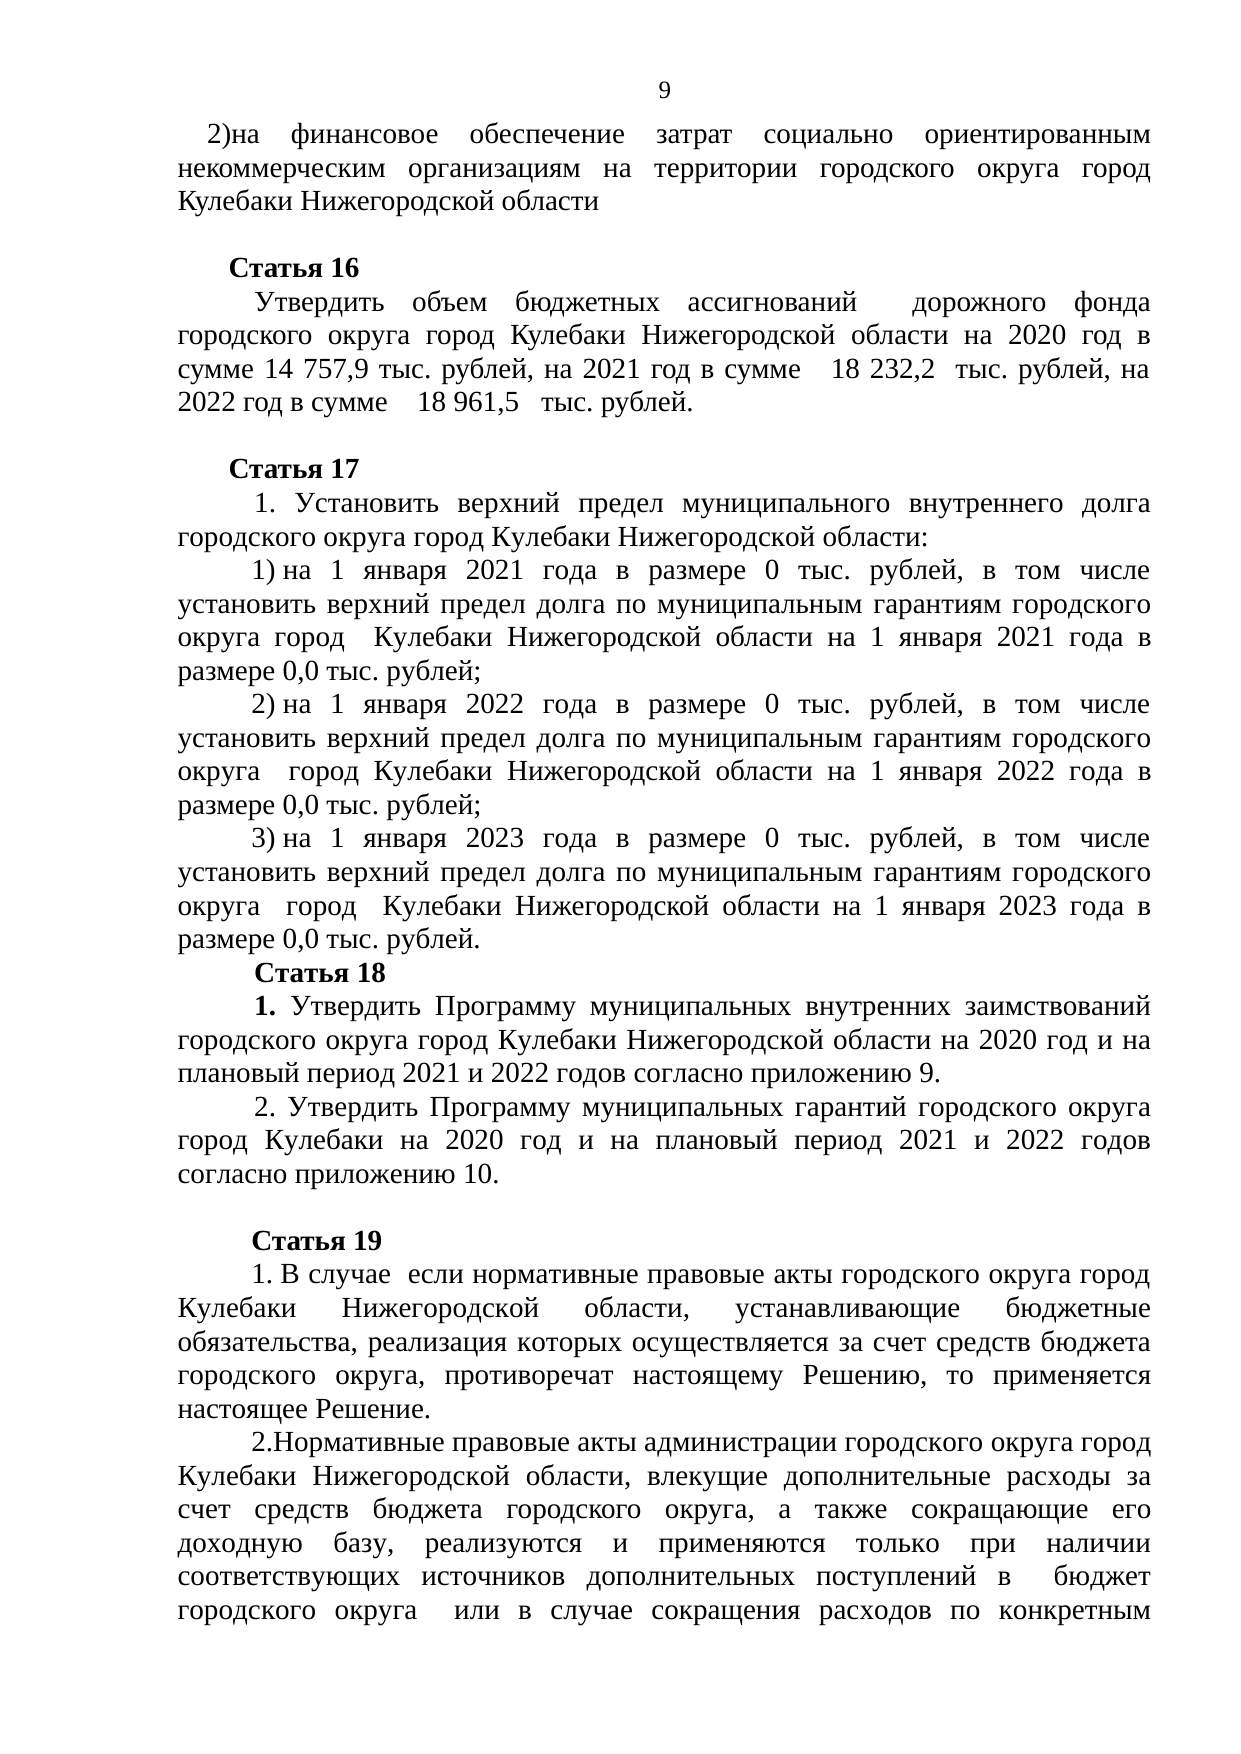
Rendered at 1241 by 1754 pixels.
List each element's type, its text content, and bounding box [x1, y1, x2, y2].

text 2) на 1 января 2022 года в размере 0 тыс. рублей, в том числе установить верхний предел долга по муниципальным гарантиям городского округа город Кулебаки Нижегородской области на 1 января 2022 года в размере 0,0 тыс. рублей; [177, 686, 1152, 821]
text 1. Установить верхний предел муниципального внутреннего долга городского округа город Кулебаки Нижегородской области: [177, 485, 1152, 552]
text Статья 16 [177, 250, 1152, 284]
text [177, 1424, 1152, 1626]
text Статья 17 [177, 452, 1152, 485]
text 2)на финансовое обеспечение затрат социально ориентированным некоммерческим организациям на территории городского округа город Кулебаки Нижегородской области [177, 116, 1152, 217]
text 1) на 1 января 2021 года в размере 0 тыс. рублей, в том числе установить верхний предел долга по муниципальным гарантиям городского округа город Кулебаки Нижегородской области на 1 января 2021 года в размере 0,0 тыс. рублей; [177, 552, 1152, 686]
text Статья 19 [177, 1223, 1152, 1257]
text Утвердить объем бюджетных ассигнований дорожного фонда городского округа город Кулебаки Нижегородской области на 2020 год в сумме 14 757,9 тыс. рублей, на 2021 год в сумме 18 232,2 тыс. рублей, на 2022 год в сумме 18 961,5 тыс. рублей. [177, 284, 1152, 418]
text 1. В случае если нормативные правовые акты городского округа город Кулебаки Нижегородской области, устанавливающие бюджетные обязательства, реализация которых осуществляется за счет средств бюджета городского округа, противоречат настоящему Решению, то применяется настоящее Решение. [177, 1257, 1152, 1424]
text 3) на 1 января 2023 года в размере 0 тыс. рублей, в том числе установить верхний предел долга по муниципальным гарантиям городского округа город Кулебаки Нижегородской области на 1 января 2023 года в размере 0,0 тыс. рублей. [177, 821, 1152, 955]
text 2. Утвердить Программу муниципальных гарантий городского округа город Кулебаки на 2020 год и на плановый период 2021 и 2022 годов согласно приложению 10. [177, 1089, 1152, 1189]
text 1. Утвердить Программу муниципальных внутренних заимствований городского округа город Кулебаки Нижегородской области на 2020 год и на плановый период 2021 и 2022 годов согласно приложению 9. [177, 988, 1152, 1089]
text Статья 18 [177, 955, 1152, 988]
